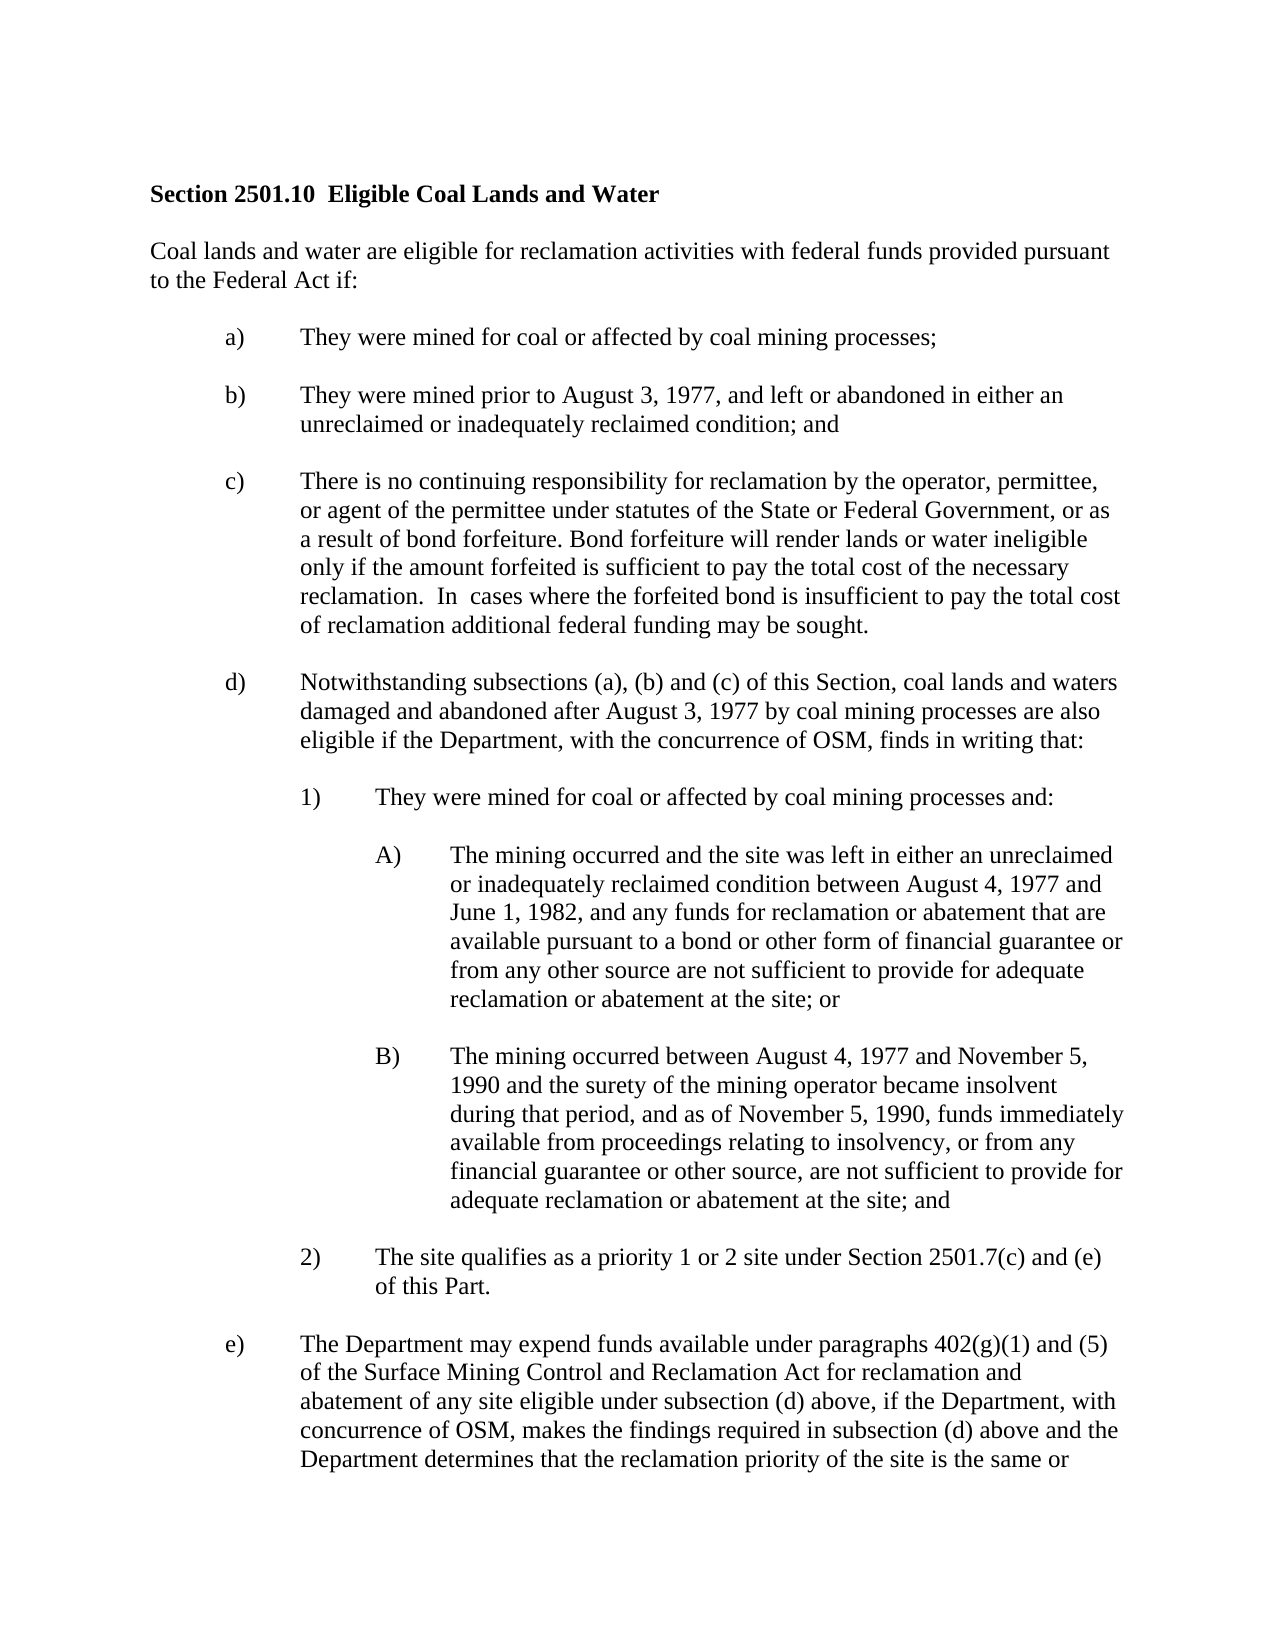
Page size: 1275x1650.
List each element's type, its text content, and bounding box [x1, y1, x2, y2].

text d) Notwithstanding subsections (a), (b) and (c) of this Section, coal lands and waters damaged and abandoned after August 3, 1977 by coal mining processes are also eligible if the Department, with the concurrence of OSM, finds in writing that: [225, 667, 1125, 754]
text Section 2501.10 Eligible Coal Lands and Water [150, 179, 1125, 207]
text a) They were mined for coal or affected by coal mining processes; [225, 322, 1125, 351]
text b) They were mined prior to August 3, 1977, and left or abandoned in either an unreclaimed or inadequately reclaimed condition; and [225, 380, 1125, 437]
text A) The mining occurred and the site was left in either an unreclaimed or inadequately reclaimed condition between August 4, 1977 and June 1, 1982, and any funds for reclamation or abatement that are available pursuant to a bond or other form of financial guarantee or from any other source are not sufficient to provide for adequate reclamation or abatement at the site; or [375, 840, 1125, 1012]
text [225, 1329, 1125, 1472]
text c) There is no continuing responsibility for reclamation by the operator, permittee, or agent of the permittee under statutes of the State or Federal Government, or as a result of bond forfeiture. Bond forfeiture will render lands or water ineligible only if the amount forfeited is sufficient to pay the total cost of the necessary reclamation. In cases where the forfeited bond is insufficient to pay the total cost of reclamation additional federal funding may be sought. [225, 466, 1125, 639]
text Coal lands and water are eligible for reclamation activities with federal funds provided pursuant to the Federal Act if: [150, 236, 1125, 294]
text B) The mining occurred between August 4, 1977 and November 5, 1990 and the surety of the mining operator became insolvent during that period, and as of November 5, 1990, funds immediately available from proceedings relating to insolvency, or from any financial guarantee or other source, are not sufficient to provide for adequate reclamation or abatement at the site; and [375, 1041, 1125, 1214]
text 2) The site qualifies as a priority 1 or 2 site under Section 2501.7(c) and (e) of this Part. [300, 1242, 1125, 1300]
text 1) They were mined for coal or affected by coal mining processes and: [300, 782, 1125, 811]
